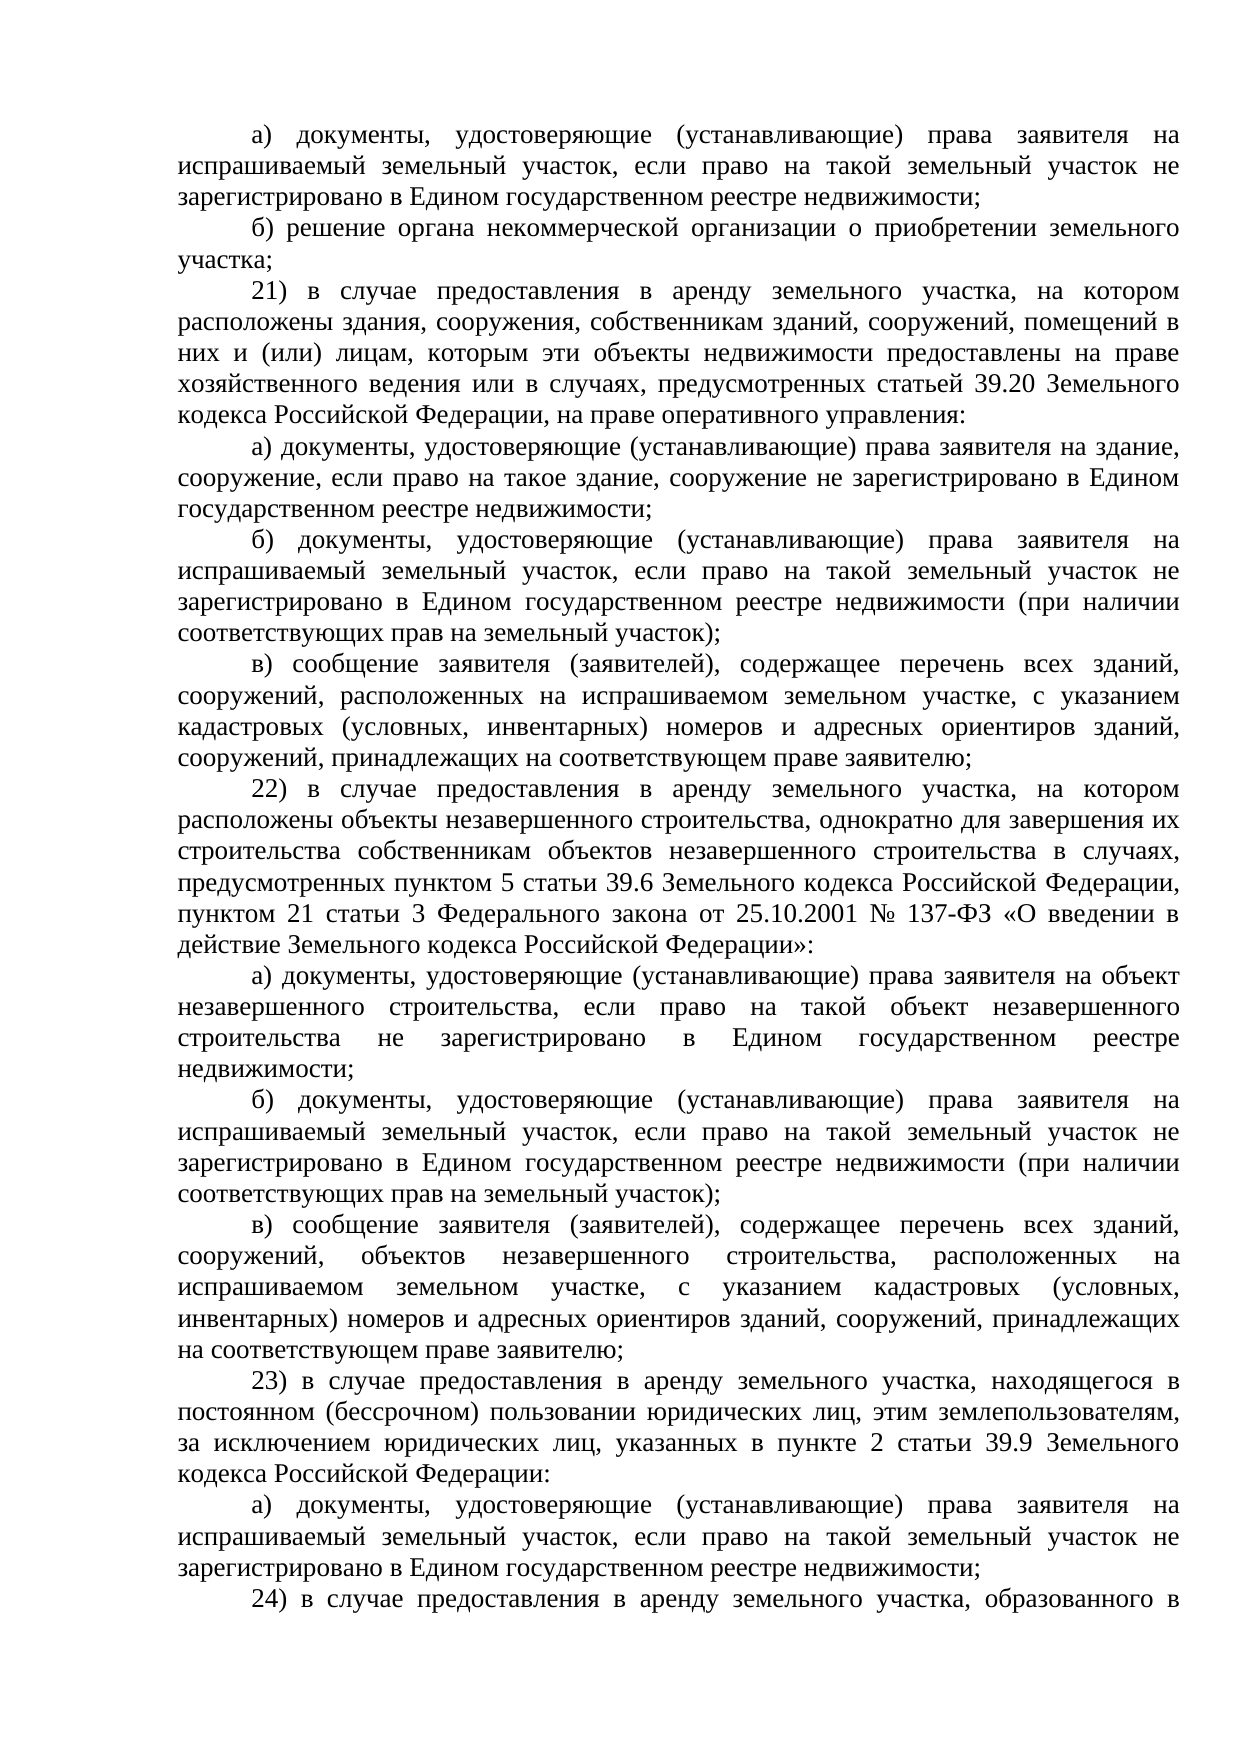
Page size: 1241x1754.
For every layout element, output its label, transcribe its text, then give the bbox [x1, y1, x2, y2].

text в) сообщение заявителя (заявителей), содержащее перечень всех зданий, сооружений, расположенных на испрашиваемом земельном участке, с указанием кадастровых (условных, инвентарных) номеров и адресных ориентиров зданий, сооружений, принадлежащих на соответствующем праве заявителю; [177, 648, 1181, 772]
text б) документы, удостоверяющие (устанавливающие) права заявителя на испрашиваемый земельный участок, если право на такой земельный участок не зарегистрировано в Едином государственном реестре недвижимости (при наличии соответствующих прав на земельный участок); [177, 1084, 1181, 1208]
text а) документы, удостоверяющие (устанавливающие) права заявителя на испрашиваемый земельный участок, если право на такой земельный участок не зарегистрировано в Едином государственном реестре недвижимости; [177, 118, 1181, 212]
text а) документы, удостоверяющие (устанавливающие) права заявителя на объект незавершенного строительства, если право на такой объект незавершенного строительства не зарегистрировано в Едином государственном реестре недвижимости; [177, 959, 1181, 1084]
text а) документы, удостоверяющие (устанавливающие) права заявителя на здание, сооружение, если право на такое здание, сооружение не зарегистрировано в Едином государственном реестре недвижимости; [177, 429, 1181, 523]
text 23) в случае предоставления в аренду земельного участка, находящегося в постоянном (бессрочном) пользовании юридических лиц, этим землепользователям, за исключением юридических лиц, указанных в пункте 2 статьи 39.9 Земельного кодекса Российской Федерации: [177, 1364, 1181, 1488]
text 21) в случае предоставления в аренду земельного участка, на котором расположены здания, сооружения, собственникам зданий, сооружений, помещений в них и (или) лицам, которым эти объекты недвижимости предоставлены на праве хозяйственного ведения или в случаях, предусмотренных статьей 39.20 Земельного кодекса Российской Федерации, на праве оперативного управления: [177, 274, 1181, 429]
text 22) в случае предоставления в аренду земельного участка, на котором расположены объекты незавершенного строительства, однократно для завершения их строительства собственникам объектов незавершенного строительства в случаях, предусмотренных пунктом 5 статьи 39.6 Земельного кодекса Российской Федерации, пунктом 21 статьи 3 Федерального закона от 25.10.2001 № 137-ФЗ «О введении в действие Земельного кодекса Российской Федерации»: [177, 772, 1181, 959]
text б) решение органа некоммерческой организации о приобретении земельного участка; [177, 212, 1181, 274]
text б) документы, удостоверяющие (устанавливающие) права заявителя на испрашиваемый земельный участок, если право на такой земельный участок не зарегистрировано в Едином государственном реестре недвижимости (при наличии соответствующих прав на земельный участок); [177, 523, 1181, 648]
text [177, 1582, 1181, 1613]
text в) сообщение заявителя (заявителей), содержащее перечень всех зданий, сооружений, объектов незавершенного строительства, расположенных на испрашиваемом земельном участке, с указанием кадастровых (условных, инвентарных) номеров и адресных ориентиров зданий, сооружений, принадлежащих на соответствующем праве заявителю; [177, 1208, 1181, 1364]
text а) документы, удостоверяющие (устанавливающие) права заявителя на испрашиваемый земельный участок, если право на такой земельный участок не зарегистрировано в Едином государственном реестре недвижимости; [177, 1488, 1181, 1582]
